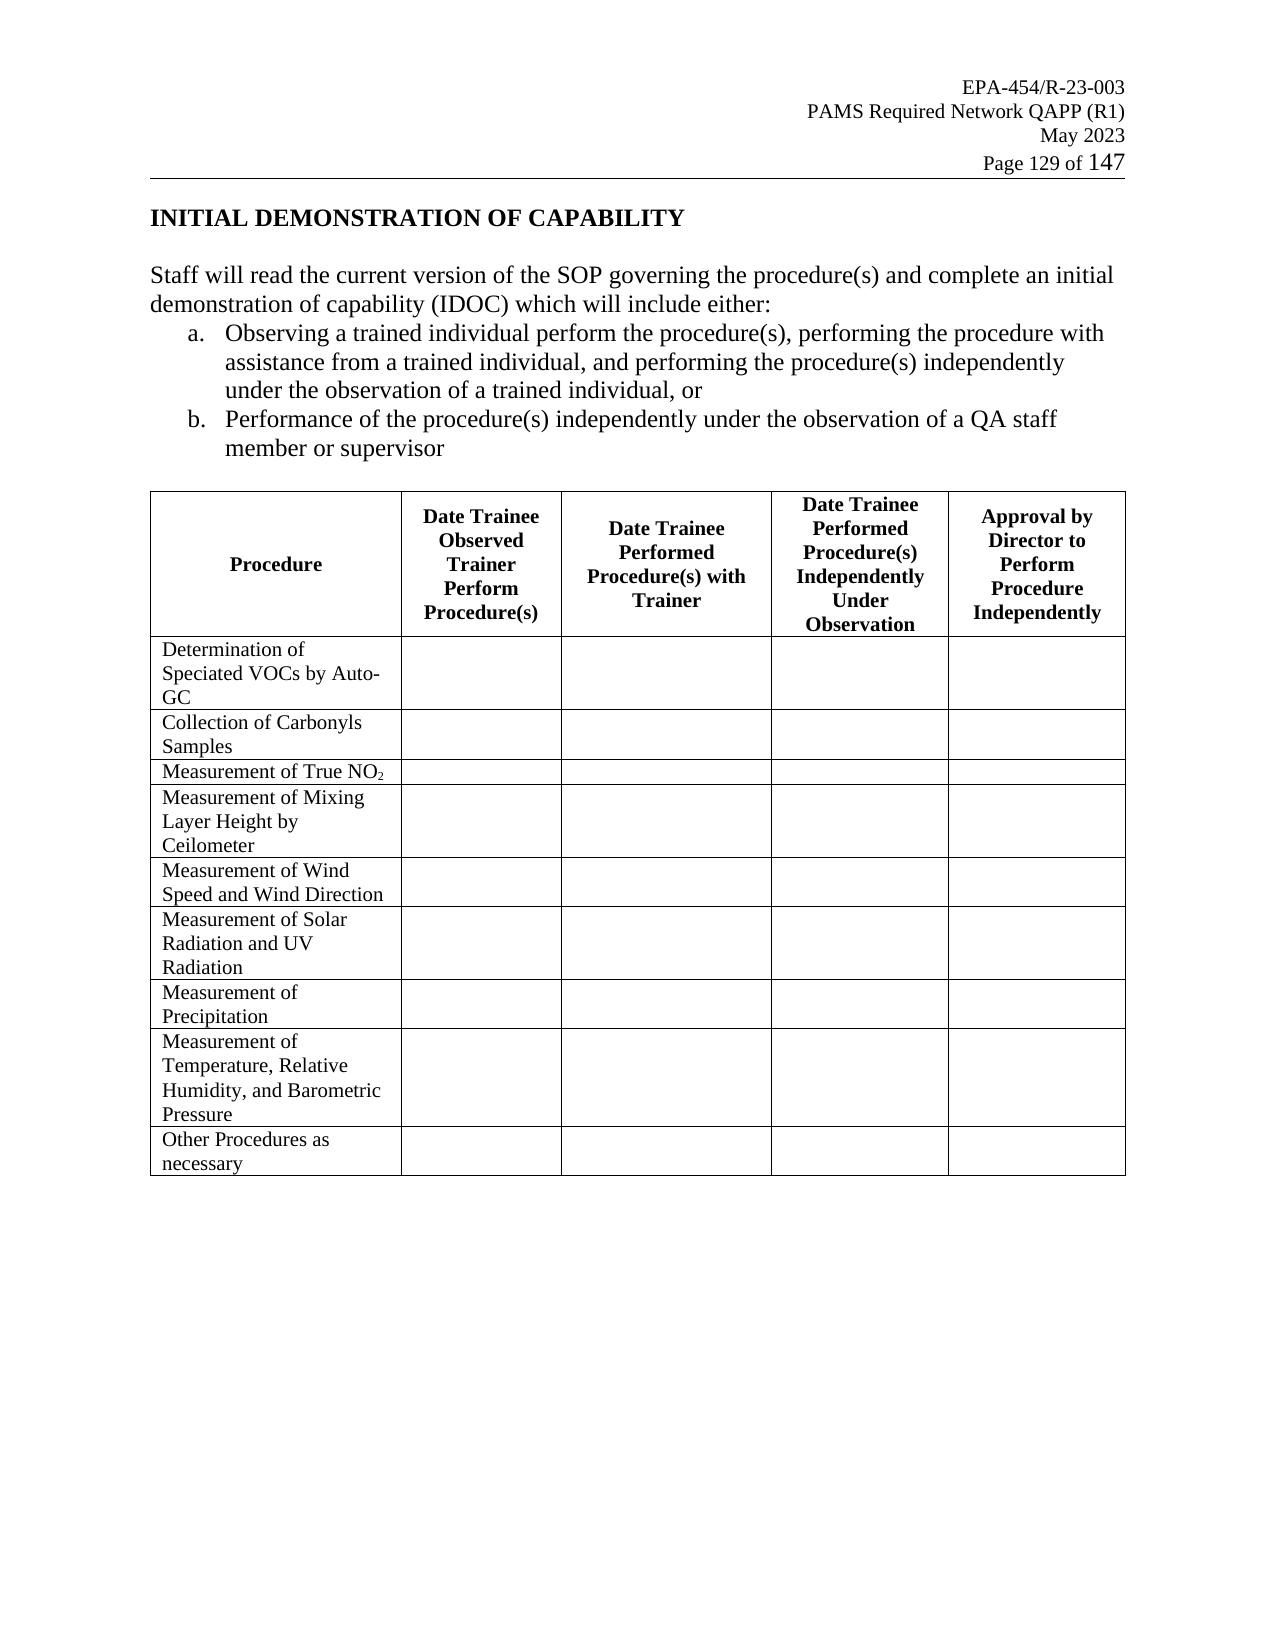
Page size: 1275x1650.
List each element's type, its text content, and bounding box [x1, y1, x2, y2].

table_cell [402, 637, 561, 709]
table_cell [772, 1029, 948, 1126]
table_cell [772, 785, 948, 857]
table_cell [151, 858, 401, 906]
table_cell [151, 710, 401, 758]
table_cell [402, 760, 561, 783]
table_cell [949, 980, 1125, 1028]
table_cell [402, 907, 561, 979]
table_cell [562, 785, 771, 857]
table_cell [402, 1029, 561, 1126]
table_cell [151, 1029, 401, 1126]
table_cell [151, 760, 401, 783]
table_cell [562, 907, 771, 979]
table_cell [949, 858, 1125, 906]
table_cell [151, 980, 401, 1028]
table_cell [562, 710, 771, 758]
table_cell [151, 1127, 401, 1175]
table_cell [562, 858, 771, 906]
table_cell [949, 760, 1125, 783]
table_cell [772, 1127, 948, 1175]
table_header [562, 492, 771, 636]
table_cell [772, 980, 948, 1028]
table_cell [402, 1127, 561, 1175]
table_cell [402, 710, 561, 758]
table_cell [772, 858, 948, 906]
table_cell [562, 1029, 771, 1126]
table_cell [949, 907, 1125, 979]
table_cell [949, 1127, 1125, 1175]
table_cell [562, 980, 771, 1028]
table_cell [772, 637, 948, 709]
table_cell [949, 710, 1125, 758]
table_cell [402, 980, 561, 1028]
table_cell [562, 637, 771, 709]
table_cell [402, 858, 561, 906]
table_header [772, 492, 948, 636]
text Staff will read the current version of the SOP governing the procedure(s) and complete an initial demonstration of capability (IDOC) which will include either: [150, 261, 1125, 318]
list Observing a trained individual perform the procedure(s), performing the procedure with assistance from a trained individual, and performing the procedure(s) independently under the observation of a trained individual, or [187, 318, 1125, 404]
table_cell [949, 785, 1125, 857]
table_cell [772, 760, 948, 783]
text INITIAL DEMONSTRATION OF CAPABILITY [150, 203, 1125, 232]
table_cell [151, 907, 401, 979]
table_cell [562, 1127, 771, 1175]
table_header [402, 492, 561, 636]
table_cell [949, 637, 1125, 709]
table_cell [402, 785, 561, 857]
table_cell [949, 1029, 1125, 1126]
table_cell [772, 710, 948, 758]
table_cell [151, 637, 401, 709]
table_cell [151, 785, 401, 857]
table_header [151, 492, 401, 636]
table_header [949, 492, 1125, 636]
list Performance of the procedure(s) independently under the observation of a QA staff member or supervisor [187, 404, 1125, 462]
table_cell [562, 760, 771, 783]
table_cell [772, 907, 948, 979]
